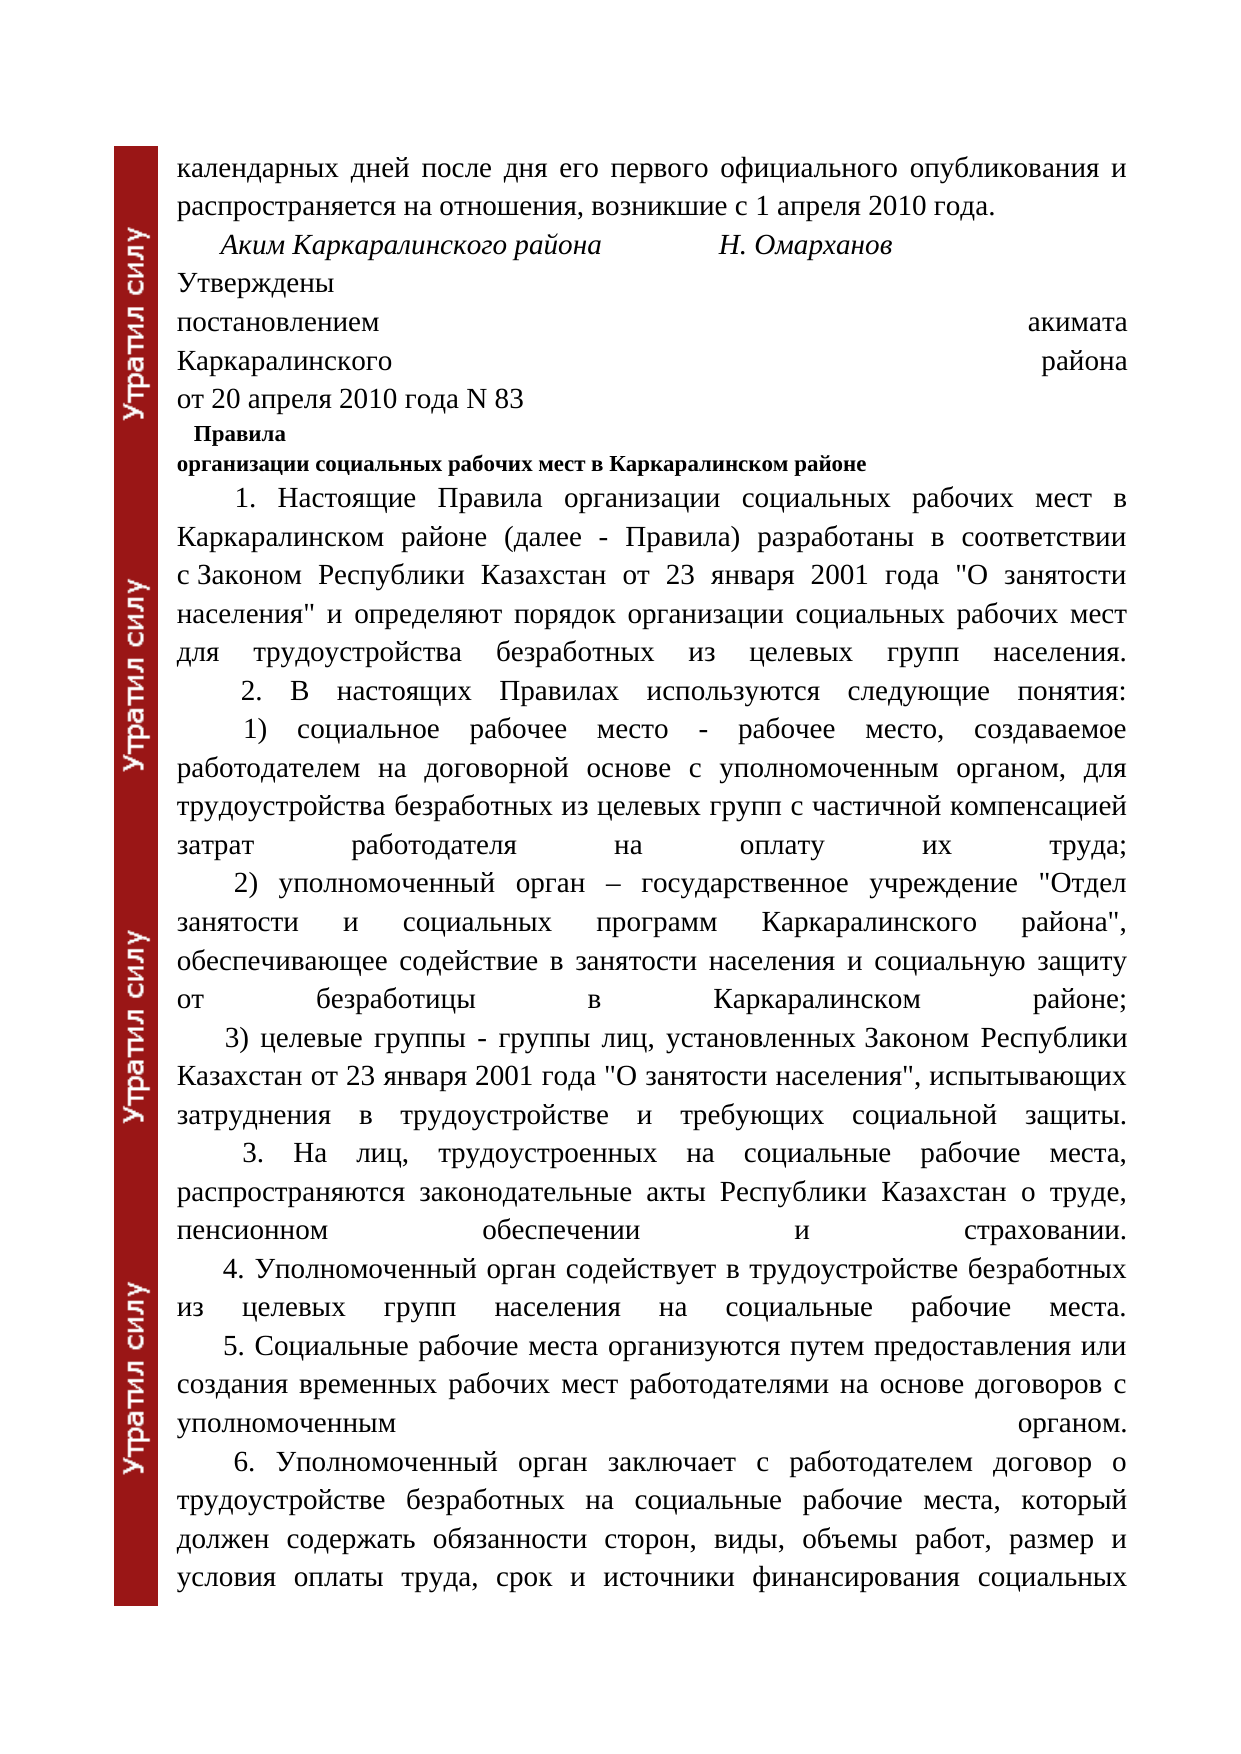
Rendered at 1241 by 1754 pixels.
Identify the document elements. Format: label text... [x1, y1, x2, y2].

picture [114, 1593, 158, 1606]
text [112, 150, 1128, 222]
text Аким Каркаралинского района Н. Омарханов [112, 227, 1128, 261]
picture [114, 415, 158, 420]
text Правила организации социальных рабочих мест в Каркаралинском районе [112, 420, 1128, 476]
picture [114, 146, 158, 150]
picture [114, 222, 158, 227]
picture [114, 261, 158, 266]
text Утверждены постановлением акимата Каркаралинского района от 20 апреля 2010 года N 83 [112, 266, 1128, 415]
picture [114, 476, 158, 480]
